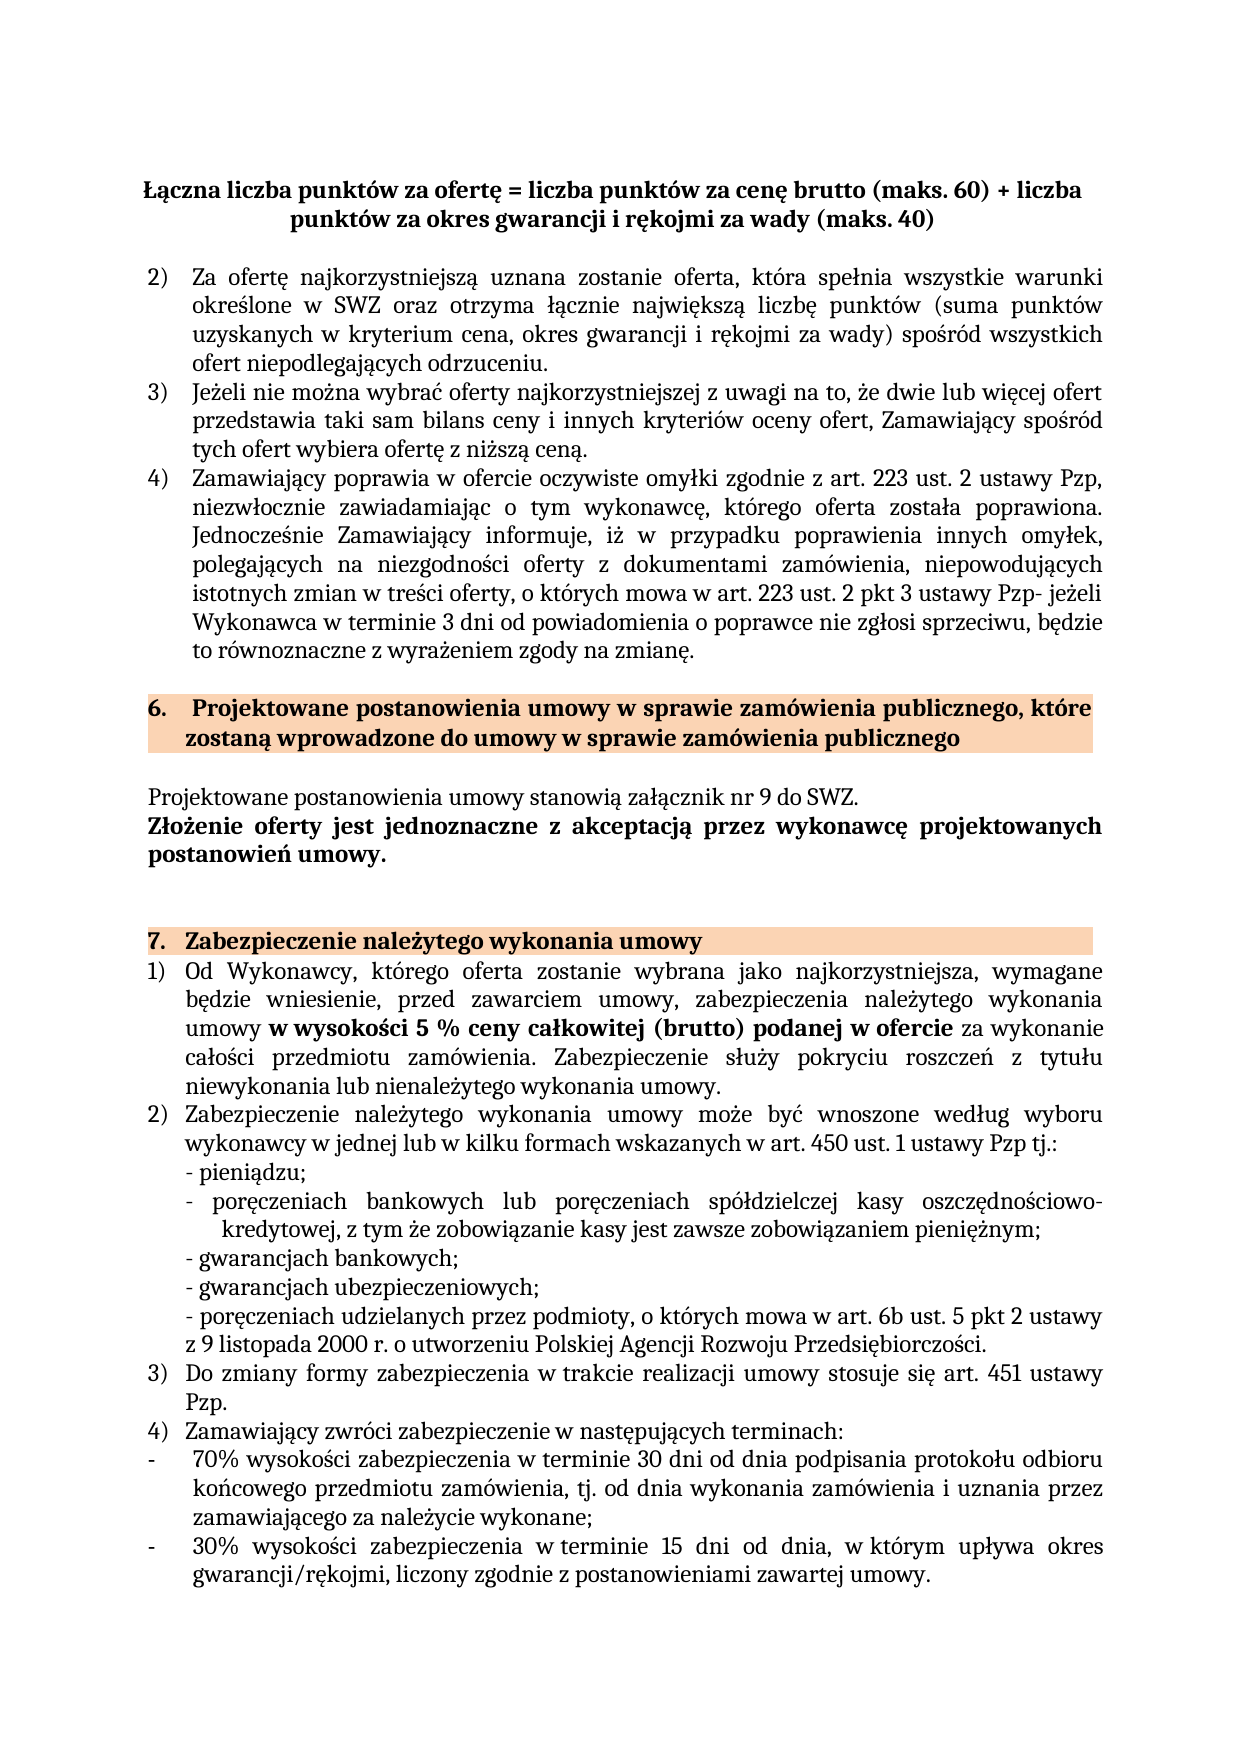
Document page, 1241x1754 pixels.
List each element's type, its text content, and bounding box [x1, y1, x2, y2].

list Zabezpieczenie należytego wykonania umowy [148, 927, 1093, 955]
list Zabezpieczenie należytego wykonania umowy może być wnoszone według wyboru wykonawcy w jednej lub w kilku formach wskazanych w art. 450 ust. 1 ustawy Pzp tj.: [148, 1100, 1104, 1158]
list 30% wysokości zabezpieczenia w terminie 15 dni od dnia, w którym upływa okres gwarancji/rękojmi, liczony zgodnie z postanowieniami zawartej umowy. [148, 1532, 1104, 1589]
list Zamawiający poprawia w ofercie oczywiste omyłki zgodnie z art. 223 ust. 2 ustawy Pzp, niezwłocznie zawiadamiając o tym wykonawcę, którego oferta została poprawiona. Jednocześnie Zamawiający informuje, iż w przypadku poprawienia innych omyłek, polegających na niezgodności oferty z dokumentami zamówienia, niepowodujących istotnych zmian w treści oferty, o których mowa w art. 223 ust. 2 pkt 3 ustawy Pzp- jeżeli Wykonawca w terminie 3 dni od powiadomienia o poprawce nie zgłosi sprzeciwu, będzie to równoznaczne z wyrażeniem zgody na zmianę. [148, 464, 1104, 665]
list Projektowane postanowienia umowy w sprawie zamówienia publicznego, które zostaną wprowadzone do umowy w sprawie zamówienia publicznego [148, 694, 1093, 753]
list Za ofertę najkorzystniejszą uznana zostanie oferta, która spełnia wszystkie warunki określone w SWZ oraz otrzyma łącznie największą liczbę punktów (suma punktów uzyskanych w kryterium cena, okres gwarancji i rękojmi za wady) spośród wszystkich ofert niepodlegających odrzuceniu. [148, 263, 1104, 378]
text Łączna liczba punktów za ofertę = liczba punktów za cenę brutto (maks. 60) + liczba punktów za okres gwarancji i rękojmi za wady (maks. 40) [133, 176, 1093, 234]
text - poręczeniach bankowych lub poręczeniach spółdzielczej kasy oszczędnościowo- kredytowej, z tym że zobowiązanie kasy jest zawsze zobowiązaniem pieniężnym; [148, 1187, 1104, 1244]
list 70% wysokości zabezpieczenia w terminie 30 dni od dnia podpisania protokołu odbioru końcowego przedmiotu zamówienia, tj. od dnia wykonania zamówienia i uznania przez zamawiającego za należycie wykonane; [148, 1445, 1104, 1532]
text Projektowane postanowienia umowy stanowią załącznik nr 9 do SWZ. [148, 754, 1104, 812]
list Do zmiany formy zabezpieczenia w trakcie realizacji umowy stosuje się art. 451 ustawy Pzp. [148, 1359, 1104, 1417]
list Zamawiający zwróci zabezpieczenie w następujących terminach: [148, 1417, 1104, 1445]
text - pieniądzu; [148, 1158, 1104, 1187]
text - gwarancjach ubezpieczeniowych; [185, 1273, 1104, 1302]
list Od Wykonawcy, którego oferta zostanie wybrana jako najkorzystniejsza, wymagane będzie wniesienie, przed zawarciem umowy, zabezpieczenia należytego wykonania umowy w wysokości 5 % ceny całkowitej (brutto) podanej w ofercie za wykonanie całości przedmiotu zamówienia. Zabezpieczenie służy pokryciu roszczeń z tytułu niewykonania lub nienależytego wykonania umowy. [148, 957, 1104, 1100]
text Złożenie oferty jest jednoznaczne z akceptacją przez wykonawcę projektowanych postanowień umowy. [148, 812, 1104, 869]
list Jeżeli nie można wybrać oferty najkorzystniejszej z uwagi na to, że dwie lub więcej ofert przedstawia taki sam bilans ceny i innych kryteriów oceny ofert, Zamawiający spośród tych ofert wybiera ofertę z niższą ceną. [148, 378, 1104, 464]
text - poręczeniach udzielanych przez podmioty, o których mowa w art. 6b ust. 5 pkt 2 ustawy z 9 listopada 2000 r. o utworzeniu Polskiej Agencji Rozwoju Przedsiębiorczości. [185, 1302, 1104, 1359]
text - gwarancjach bankowych; [185, 1244, 1104, 1273]
